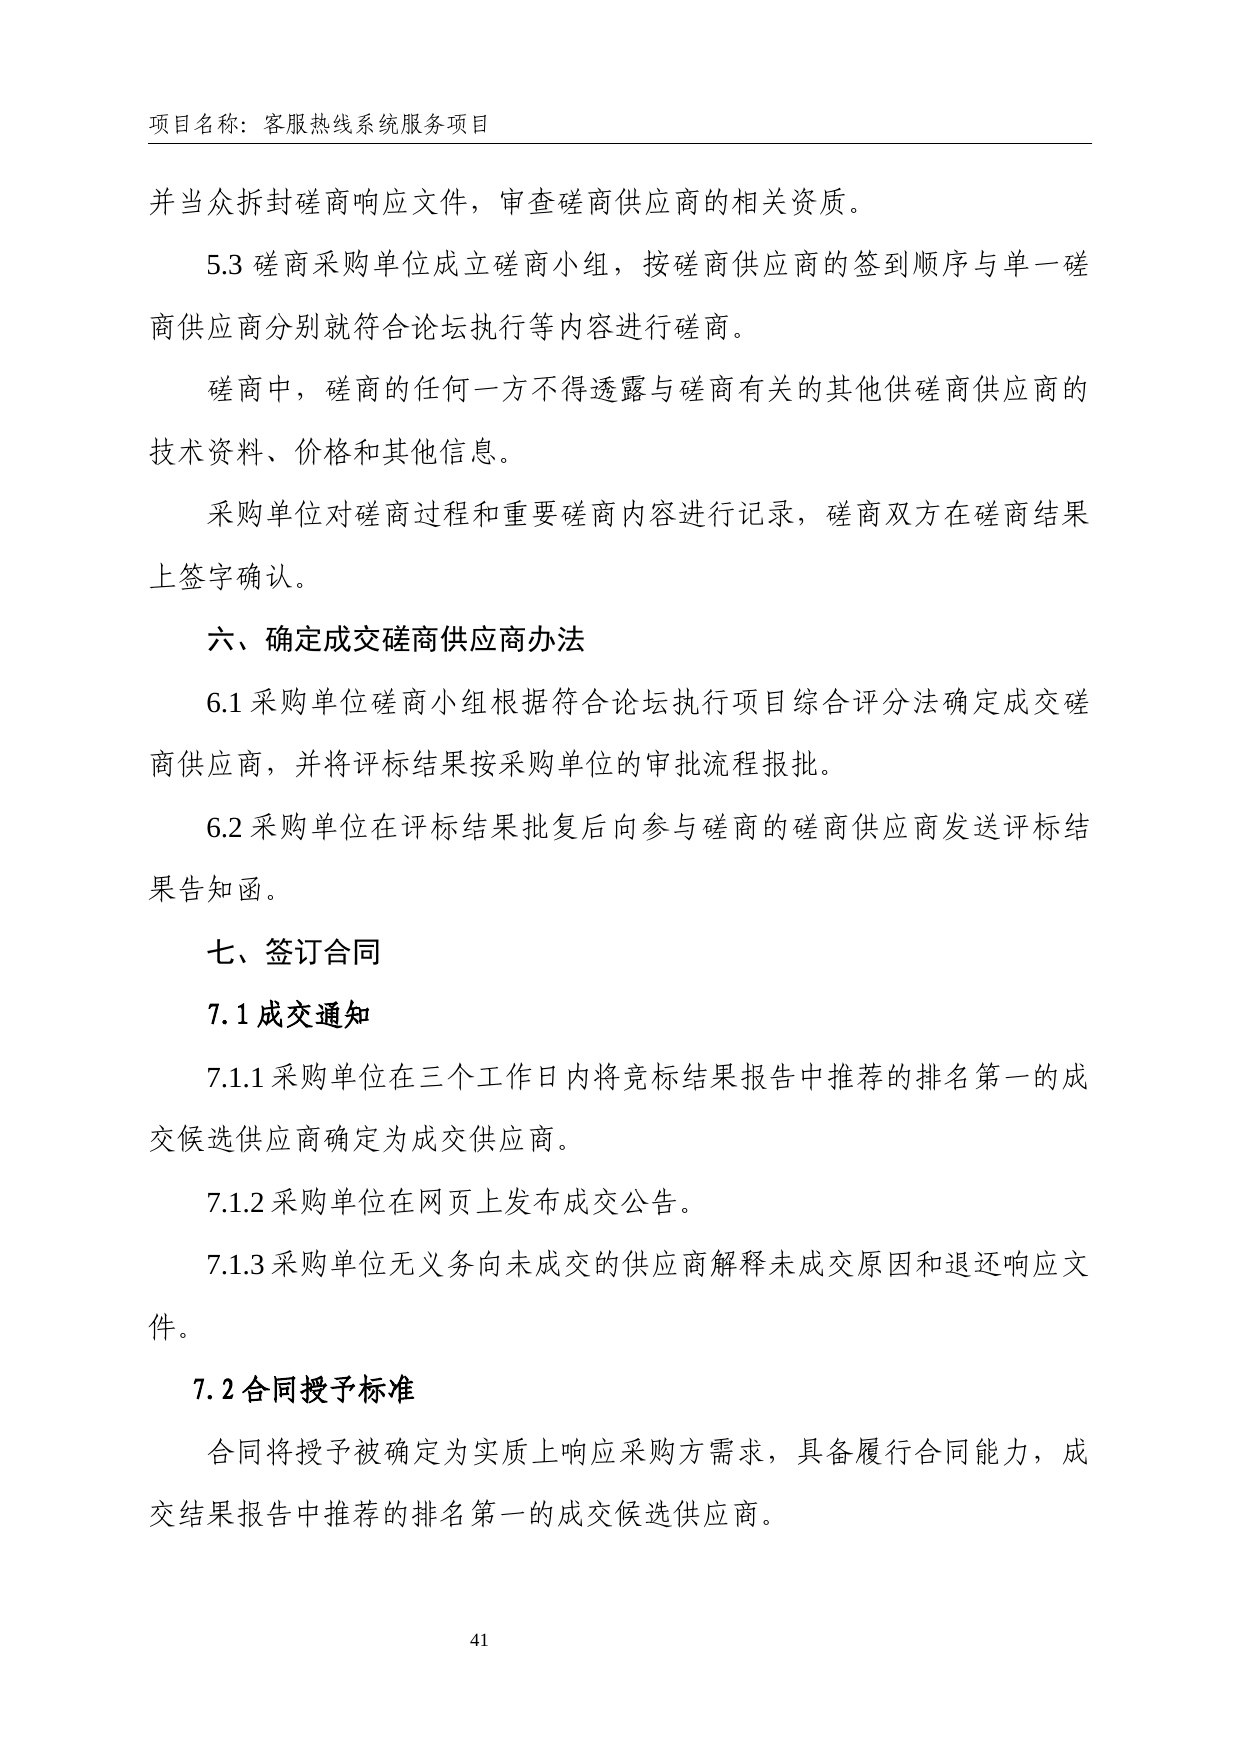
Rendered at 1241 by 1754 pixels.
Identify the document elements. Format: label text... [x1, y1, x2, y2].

text 6.2采购单位在评标结果批复后向参与磋商的磋商供应商发送评标结果告知函。 [148, 787, 1092, 912]
text 6.1采购单位磋商小组根据符合论坛执行项目综合评分法确定成交磋商供应商，并将评标结果按采购单位的审批流程报批。 [148, 662, 1092, 787]
text 磋商中，磋商的任何一方不得透露与磋商有关的其他供磋商供应商的技术资料、价格和其他信息。 [148, 349, 1092, 474]
text 7.1.1采购单位在三个工作日内将竞标结果报告中推荐的排名第一的成交候选供应商确定为成交供应商。 [148, 1037, 1092, 1162]
text 7.1成交通知 [148, 974, 1092, 1037]
text 5.3 磋商采购单位成立磋商小组，按磋商供应商的签到顺序与单一磋商供应商分别就符合论坛执行等内容进行磋商。 [148, 224, 1092, 349]
text 7.1.3采购单位无义务向未成交的供应商解释未成交原因和退还响应文件。 [148, 1224, 1092, 1349]
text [148, 162, 1092, 224]
text 7.1.2采购单位在网页上发布成交公告。 [148, 1162, 1092, 1224]
text 七、签订合同 [148, 912, 1092, 974]
text 采购单位对磋商过程和重要磋商内容进行记录，磋商双方在磋商结果上签字确认。 [148, 474, 1092, 599]
text 六、确定成交磋商供应商办法 [148, 599, 1092, 662]
text 7.2合同授予标准 [148, 1349, 1092, 1412]
text 合同将授予被确定为实质上响应采购方需求，具备履行合同能力，成交结果报告中推荐的排名第一的成交候选供应商。 [148, 1412, 1092, 1537]
